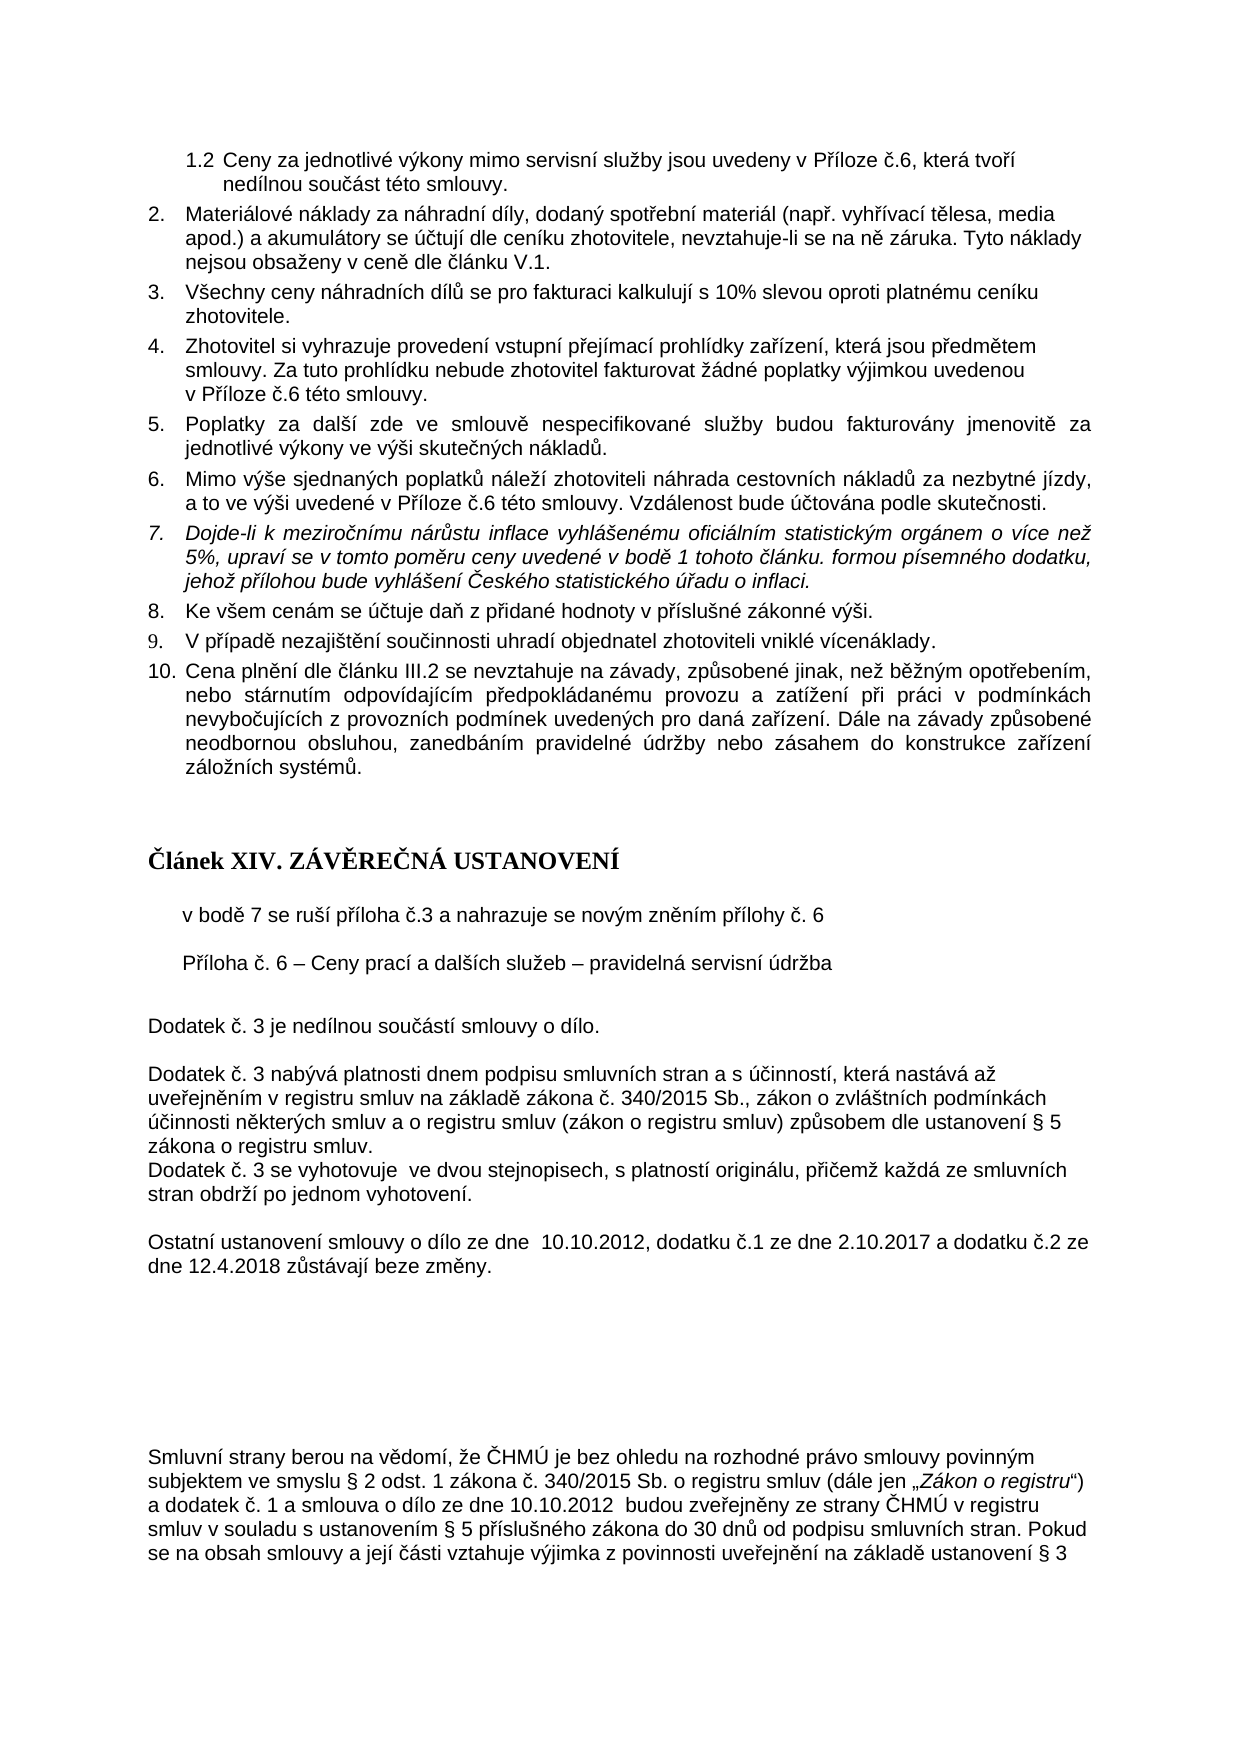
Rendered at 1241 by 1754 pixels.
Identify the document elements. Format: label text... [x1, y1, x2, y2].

list Všechny ceny náhradních dílů se pro fakturaci kalkulují s 10% slevou oproti platnému ceníku zhotovitele. [148, 280, 1093, 328]
list Ke všem cenám se účtuje daň z přidané hodnoty v příslušné zákonné výši. [148, 599, 1093, 623]
list Ceny za jednotlivé výkony mimo servisní služby jsou uvedeny v Příloze č.6, která tvoří nedílnou součást této smlouvy. [185, 148, 1093, 196]
text v bodě 7 se ruší příloha č.3 a nahrazuje se novým zněním přílohy č. 6 [148, 903, 1093, 927]
list V případě nezajištění součinnosti uhradí objednatel zhotoviteli vniklé vícenáklady. [148, 629, 1093, 653]
text Dodatek č. 3 se vyhotovuje ve dvou stejnopisech, s platností originálu, přičemž každá ze smluvních stran obdrží po jednom vyhotovení. [148, 1158, 1093, 1206]
text Příloha č. 6 – Ceny prací a dalších služeb – pravidelná servisní údržba [148, 951, 1093, 975]
text Dodatek č. 3 je nedílnou součástí smlouvy o dílo. [148, 1014, 1093, 1038]
text Ostatní ustanovení smlouvy o dílo ze dne 10.10.2012, dodatku č.1 ze dne 2.10.2017 a dodatku č.2 ze dne 12.4.2018 zůstávají beze změny. [148, 1229, 1093, 1277]
list Cena plnění dle článku III.2 se nevztahuje na závady, způsobené jinak, než běžným opotřebením, nebo stárnutím odpovídajícím předpokládanému provozu a zatížení při práci v podmínkách nevybočujících z provozních podmínek uvedených pro daná zařízení. Dále na závady způsobené neodbornou obsluhou, zanedbáním pravidelné údržby nebo zásahem do konstrukce zařízení záložních systémů. [148, 659, 1093, 779]
list Zhotovitel si vyhrazuje provedení vstupní přejímací prohlídky zařízení, která jsou předmětem smlouvy. Za tuto prohlídku nebude zhotovitel fakturovat žádné poplatky výjimkou uvedenou v Příloze č.6 této smlouvy. [148, 334, 1093, 406]
list Mimo výše sjednaných poplatků náleží zhotoviteli náhrada cestovních nákladů za nezbytné jízdy, a to ve výši uvedené v Příloze č.6 této smlouvy. Vzdálenost bude účtována podle skutečnosti. [148, 466, 1093, 514]
list Poplatky za další zde ve smlouvě nespecifikované služby budou fakturovány jmenovitě za jednotlivé výkony ve výši skutečných nákladů. [148, 412, 1093, 460]
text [148, 1445, 1093, 1565]
list Dojde-li k meziročnímu nárůstu inflace vyhlášenému oficiálním statistickým orgánem o více než 5%, upraví se v tomto poměru ceny uvedené v bodě 1 tohoto článku. formou písemného dodatku, jehož přílohou bude vyhlášení Českého statistického úřadu o inflaci. [148, 521, 1093, 592]
text Dodatek č. 3 nabývá platnosti dnem podpisu smluvních stran a s účinností, která nastává až uveřejněním v registru smluv na základě zákona č. 340/2015 Sb., zákon o zvláštních podmínkách účinnosti některých smluv a o registru smluv (zákon o registru smluv) způsobem dle ustanovení § 5 zákona o registru smluv. [148, 1062, 1093, 1158]
list Materiálové náklady za náhradní díly, dodaný spotřební materiál (např. vyhřívací tělesa, media apod.) a akumulátory se účtují dle ceníku zhotovitele, nevztahuje-li se na ně záruka. Tyto náklady nejsou obsaženy v ceně dle článku V.1. [148, 202, 1093, 274]
text Článek XIV. ZÁVĚREČNÁ USTANOVENÍ [148, 846, 1093, 874]
